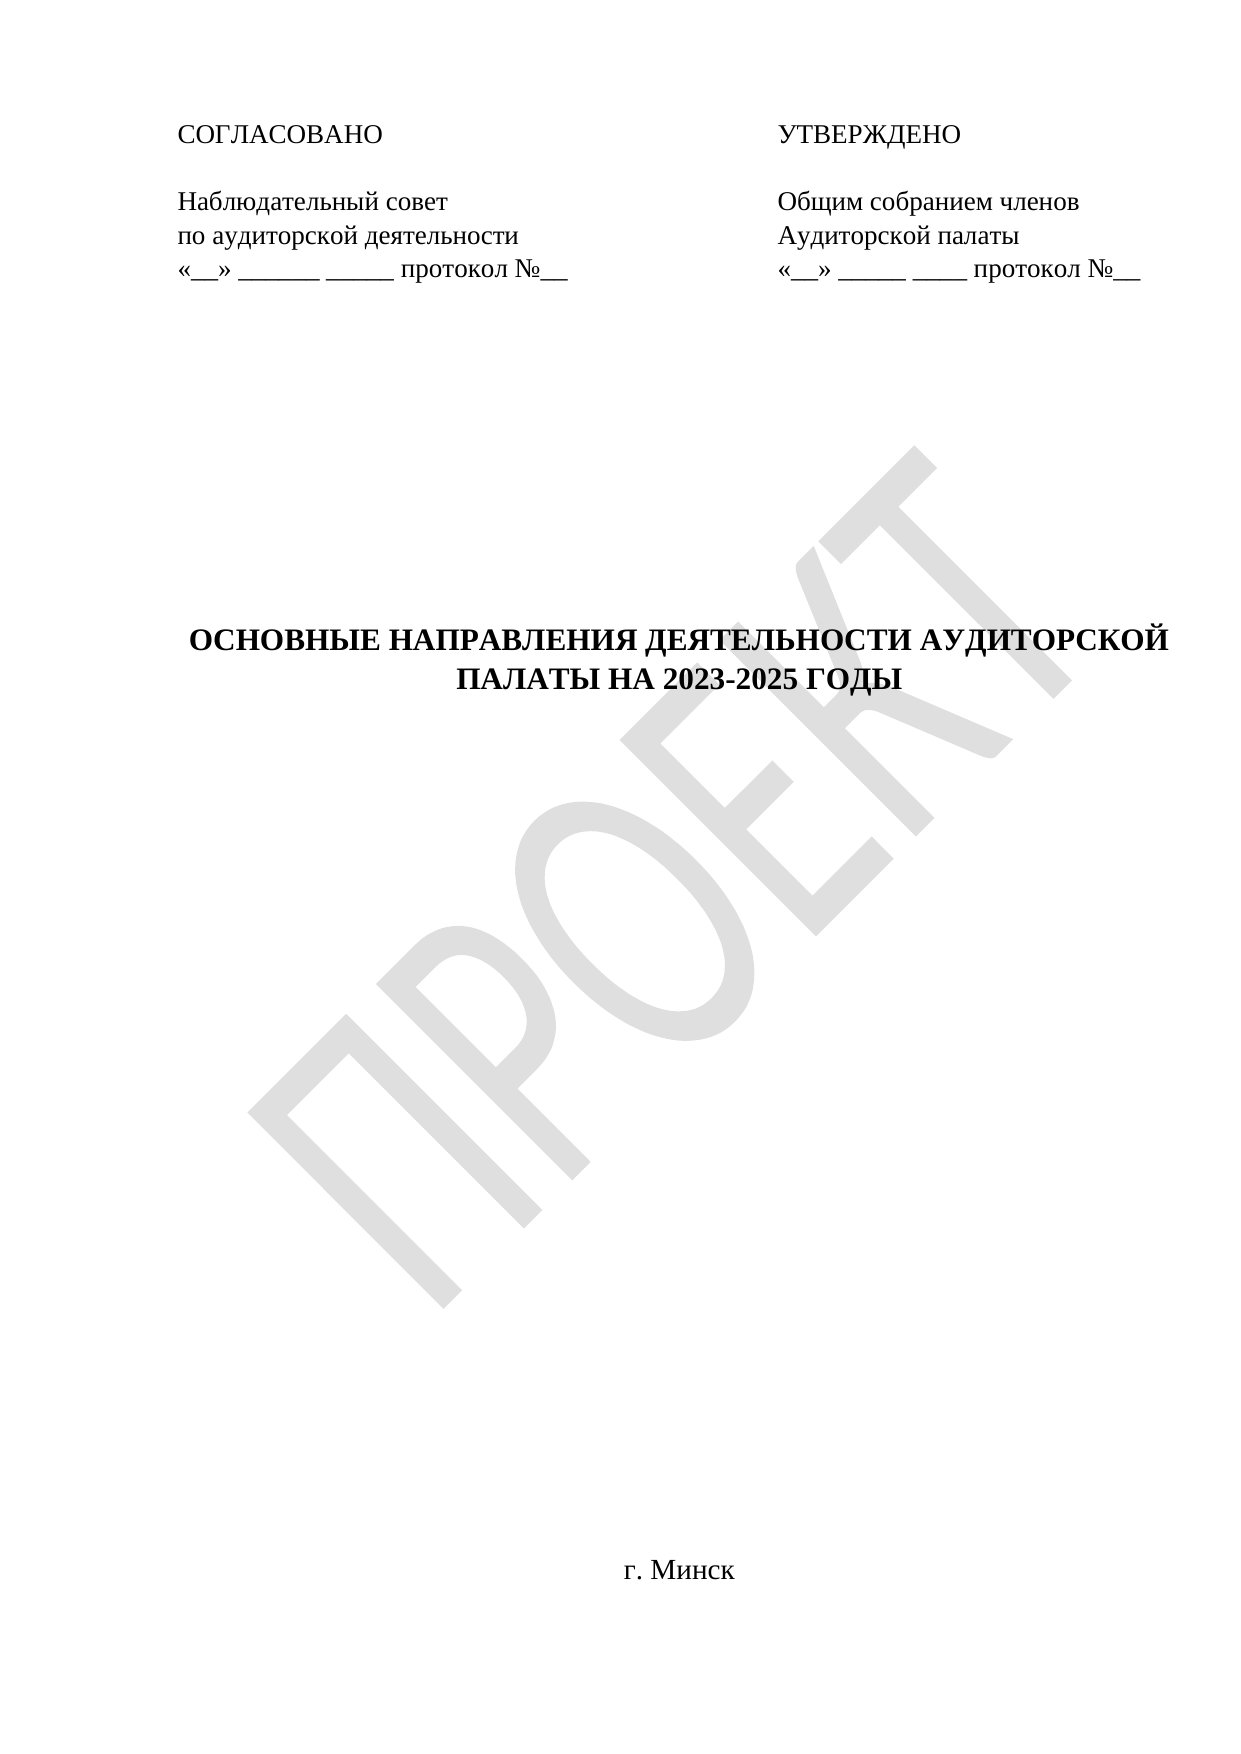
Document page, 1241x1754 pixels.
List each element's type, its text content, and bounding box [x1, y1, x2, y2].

text СОГЛАСОВАНО УТВЕРЖДЕНО [177, 118, 1181, 149]
text ПАЛАТЫ НА 2023-2025 ГОДЫ [177, 660, 1181, 696]
text г. Минск [177, 1552, 1181, 1586]
text «__» ______ _____ протокол №__ «__» _____ ____ протокол №__ [177, 252, 1181, 283]
text Наблюдательный совет Общим собранием членов [177, 185, 1181, 216]
text по аудиторской деятельности Аудиторской палаты [177, 219, 1181, 250]
text ОСНОВНЫЕ НАПРАВЛЕНИЯ ДЕЯТЕЛЬНОСТИ АУДИТОРСКОЙ [177, 621, 1181, 657]
